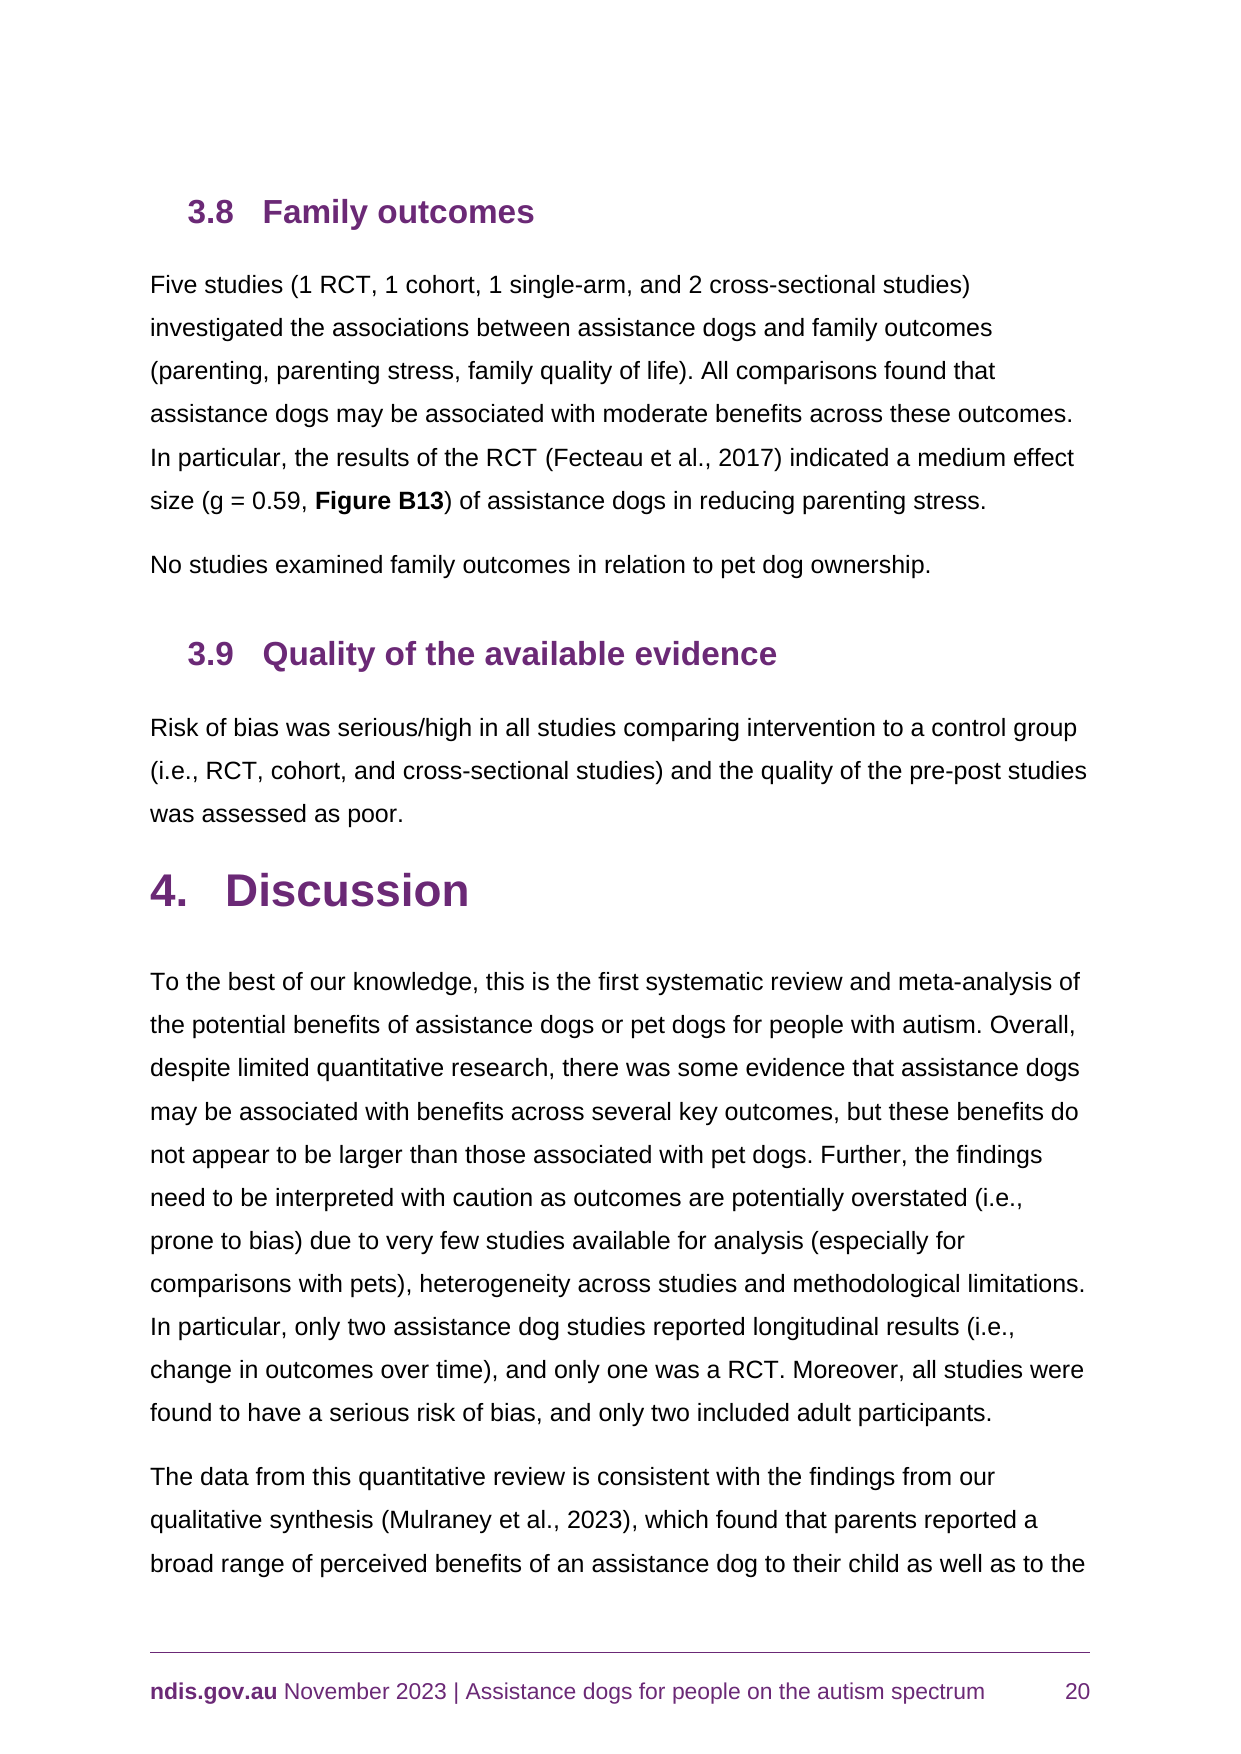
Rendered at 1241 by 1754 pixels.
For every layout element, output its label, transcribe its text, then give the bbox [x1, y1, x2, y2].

subtitle Quality of the available evidence [187, 634, 1090, 673]
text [150, 1462, 1090, 1577]
text To the best of our knowledge, this is the first systematic review and meta-analysis of the potential benefits of assistance dogs or pet dogs for people with autism. Overall, despite limited quantitative research, there was some evidence that assistance dogs may be associated with benefits across several key outcomes, but these benefits do not appear to be larger than those associated with pet dogs. Further, the findings need to be interpreted with caution as outcomes are potentially overstated (i.e., prone to bias) due to very few studies available for analysis (especially for comparisons with pets), heterogeneity across studies and methodological limitations. In particular, only two assistance dog studies reported longitudinal results (i.e., change in outcomes over time), and only one was a RCT. Moreover, all studies were found to have a serious risk of bias, and only two included adult participants. [150, 967, 1090, 1427]
subtitle Discussion [150, 863, 1090, 916]
text Risk of bias was serious/high in all studies comparing intervention to a control group (i.e., RCT, cohort, and cross-sectional studies) and the quality of the pre-post studies was assessed as poor. [150, 713, 1090, 828]
text No studies examined family outcomes in relation to pet dog ownership. [150, 550, 1090, 578]
text Five studies (1 RCT, 1 cohort, 1 single-arm, and 2 cross-sectional studies) investigated the associations between assistance dogs and family outcomes (parenting, parenting stress, family quality of life). All comparisons found that assistance dogs may be associated with moderate benefits across these outcomes. In particular, the results of the RCT (Fecteau et al., 2017) indicated a medium effect size (g = 0.59, Figure B13) of assistance dogs in reducing parenting stress. [150, 270, 1090, 514]
subtitle Family outcomes [187, 192, 1090, 230]
